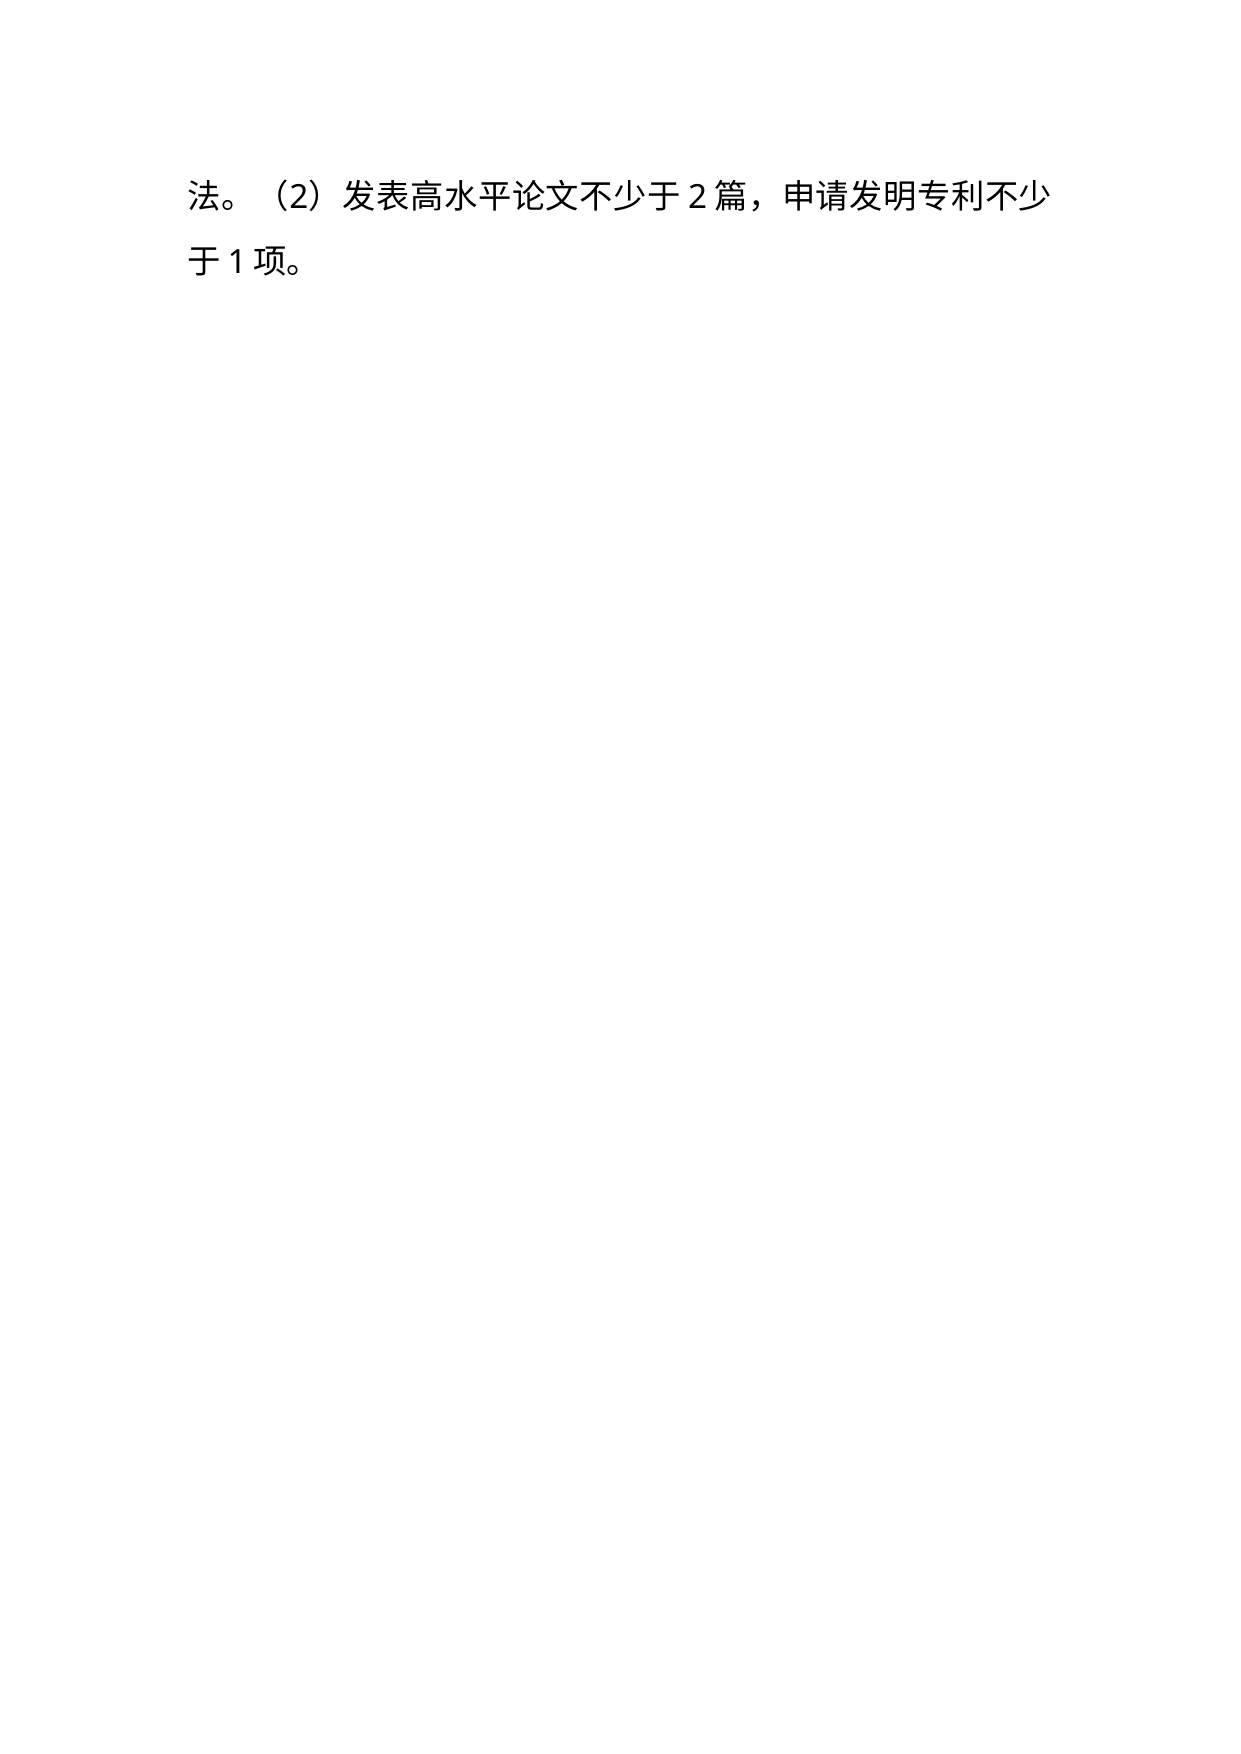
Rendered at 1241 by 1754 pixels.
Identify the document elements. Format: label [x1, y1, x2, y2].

text [187, 162, 1053, 292]
